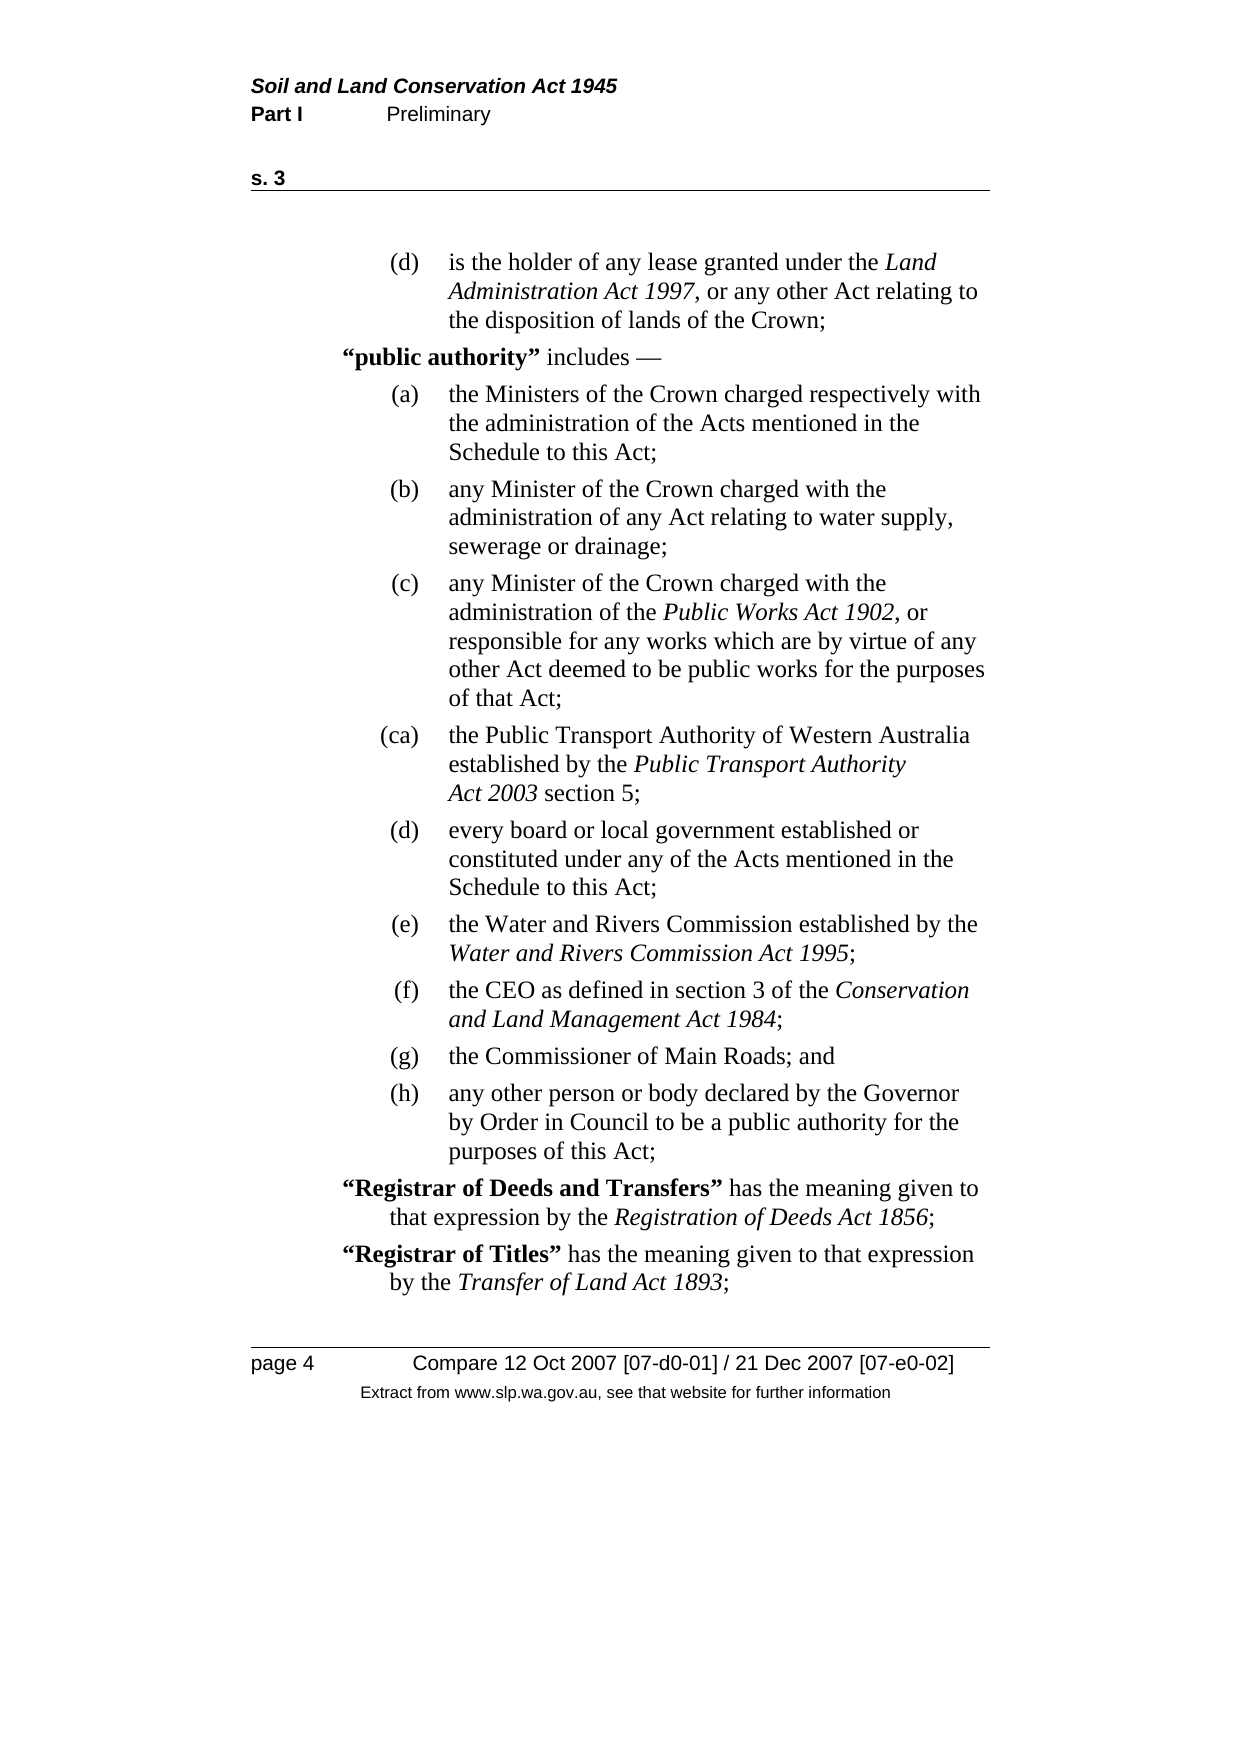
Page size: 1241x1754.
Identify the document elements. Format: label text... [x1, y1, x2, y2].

text (ca) the Public Transport Authority of Western Australia established by the Public Transport Authority Act 2003 section 5; [251, 720, 990, 807]
text (e) the Water and Rivers Commission established by the Water and Rivers Commission Act 1995; [251, 909, 990, 967]
text (d) every board or local government established or constituted under any of the Acts mentioned in the Schedule to this Act; [251, 815, 990, 901]
text (c) any Minister of the Crown charged with the administration of the Public Works Act 1902, or responsible for any works which are by virtue of any other Act deemed to be public works for the purposes of that Act; [251, 568, 990, 712]
text (d) is the holder of any lease granted under the Land Administration Act 1997, or any other Act relating to the disposition of lands of the Crown; [251, 247, 990, 334]
text (g) the Commissioner of Main Roads; and [251, 1041, 990, 1070]
text (a) the Ministers of the Crown charged respectively with the administration of the Acts mentioned in the Schedule to this Act; [251, 379, 990, 465]
text “Registrar of Titles” has the meaning given to that expression by the Transfer of Land Act 1893; [251, 1239, 990, 1296]
text (f) the CEO as defined in section 3 of the Conservation and Land Management Act 1984; [251, 975, 990, 1033]
text “Registrar of Deeds and Transfers” has the meaning given to that expression by the Registration of Deeds Act 1856; [251, 1173, 990, 1230]
text (h) any other person or body declared by the Governor by Order in Council to be a public authority for the purposes of this Act; [251, 1078, 990, 1164]
text (b) any Minister of the Crown charged with the administration of any Act relating to water supply, sewerage or drainage; [251, 474, 990, 560]
text “public authority” includes — [251, 342, 990, 371]
